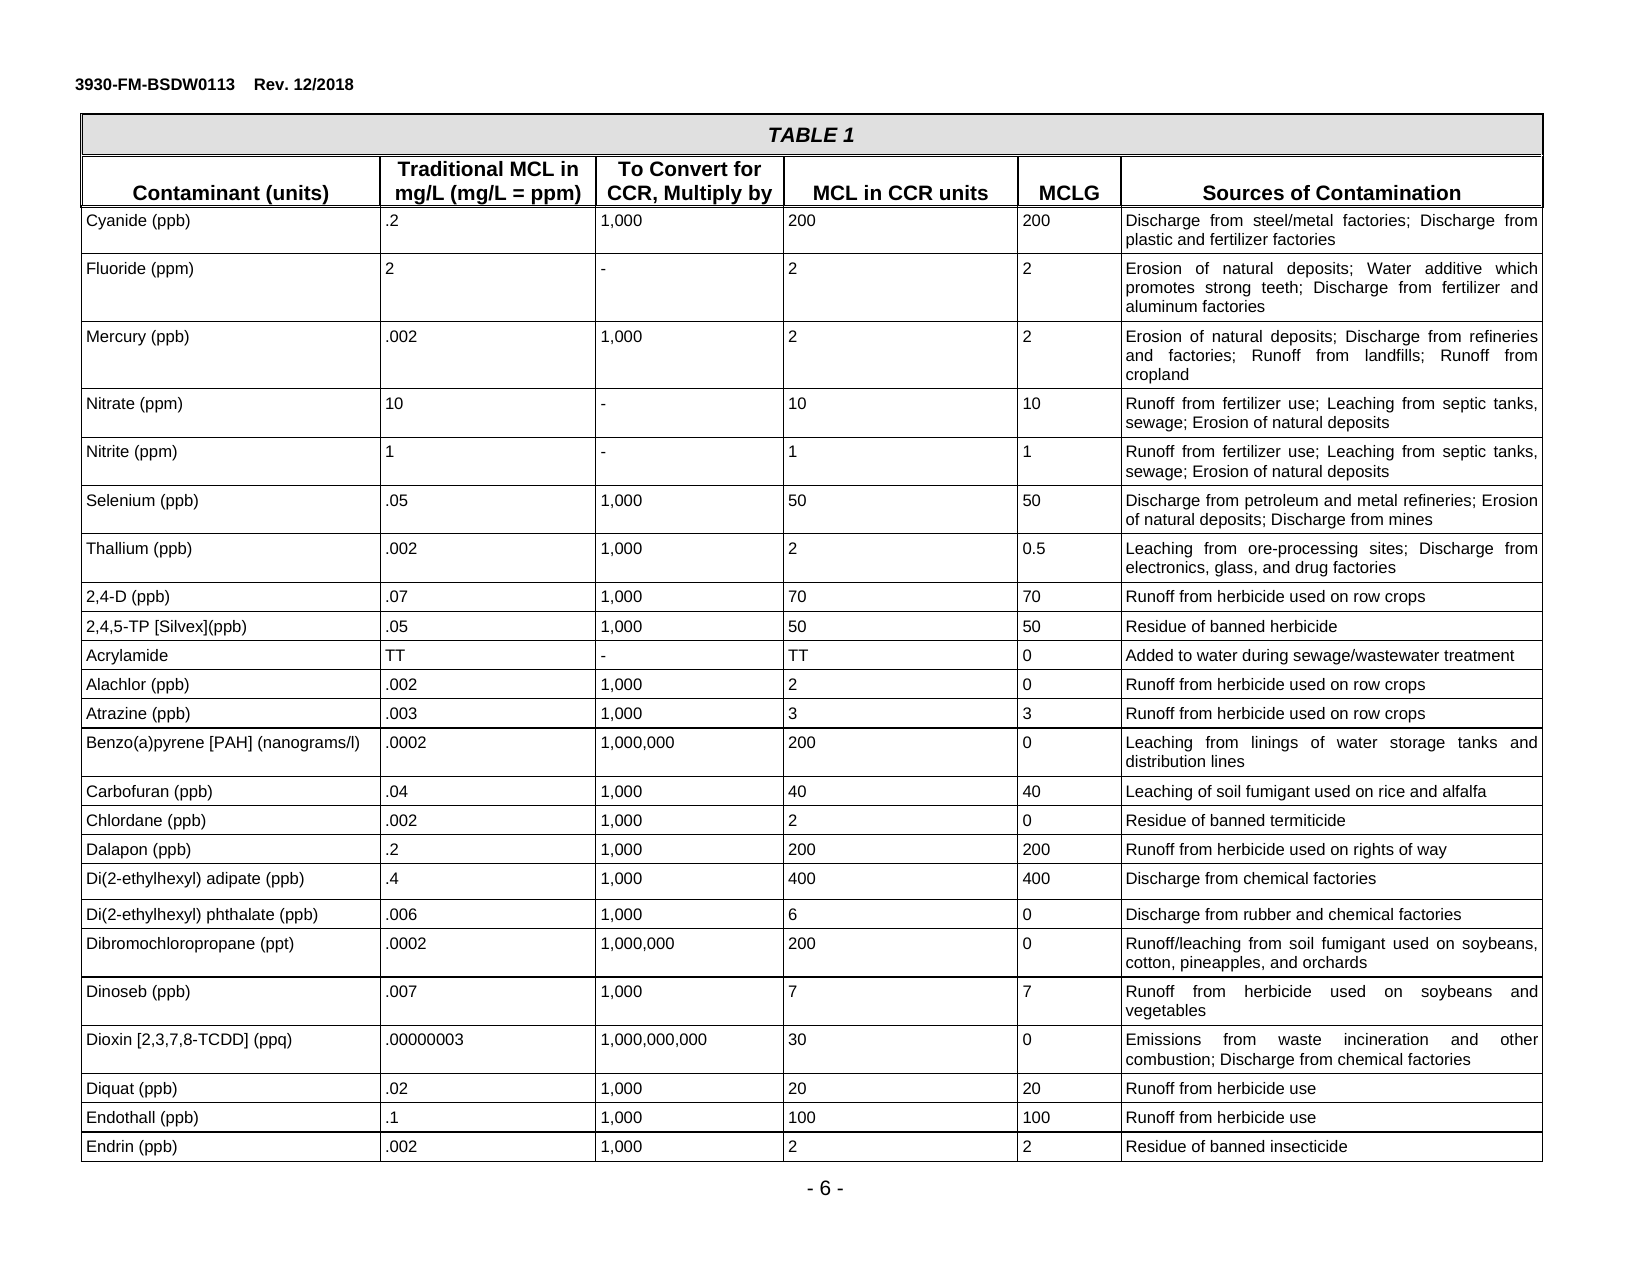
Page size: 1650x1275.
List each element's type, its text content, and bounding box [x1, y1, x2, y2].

table_cell .02 [381, 1074, 595, 1102]
table_cell 50 [1018, 612, 1121, 640]
table_cell 1,000,000,000 [596, 1026, 783, 1073]
table_cell .003 [381, 699, 595, 727]
table_cell Discharge from steel/metal factories; Discharge from plastic and fertilizer factories [1122, 208, 1542, 253]
table_cell 0 [1018, 641, 1121, 669]
table_cell 400 [1018, 864, 1121, 899]
table_cell Diquat (ppb) [82, 1074, 380, 1102]
table_cell TT [381, 641, 595, 669]
table_cell 2,4-D (ppb) [82, 583, 380, 611]
table_cell 0 [1018, 729, 1121, 776]
table_cell Leaching of soil fumigant used on rice and alfalfa [1122, 777, 1542, 805]
table_cell 6 [784, 900, 1017, 928]
table_cell Emissions from waste incineration and other combustion; Discharge from chemical factories [1122, 1026, 1542, 1073]
table_cell 50 [784, 486, 1017, 533]
table_cell .2 [381, 208, 595, 253]
table_cell Residue of banned insecticide [1122, 1133, 1542, 1161]
table_cell 3 [784, 699, 1017, 727]
table_cell 70 [784, 583, 1017, 611]
table_cell 1 [1018, 438, 1121, 485]
table_cell Runoff from herbicide used on soybeans and vegetables [1122, 978, 1542, 1025]
table_cell 30 [784, 1026, 1017, 1073]
table_cell Leaching from ore-processing sites; Discharge from electronics, glass, and drug factories [1122, 534, 1542, 582]
table_cell 1 [381, 438, 595, 485]
table_cell 10 [784, 389, 1017, 437]
table_cell Mercury (ppb) [82, 322, 380, 388]
table_cell 40 [784, 777, 1017, 805]
table_cell 200 [784, 208, 1017, 253]
table_cell 2 [1018, 1133, 1121, 1161]
table_cell 1,000 [596, 486, 783, 533]
table_cell Endothall (ppb) [82, 1103, 380, 1131]
table_cell Erosion of natural deposits; Discharge from refineries and factories; Runoff from landfills; Runoff from cropland [1122, 322, 1542, 388]
table_cell .002 [381, 670, 595, 698]
table_cell 10 [1018, 389, 1121, 437]
table_cell 0 [1018, 806, 1121, 834]
table_cell Alachlor (ppb) [82, 670, 380, 698]
table_cell 1,000 [596, 612, 783, 640]
table_cell 400 [784, 864, 1017, 899]
table_cell Sources of Contamination [1121, 154, 1543, 205]
table_cell Fluoride (ppm) [82, 254, 380, 321]
table_cell 20 [1018, 1074, 1121, 1102]
table_cell Residue of banned herbicide [1122, 612, 1542, 640]
table_cell 1,000 [596, 900, 783, 928]
table_cell 1,000 [596, 534, 783, 582]
table_cell - [596, 641, 783, 669]
table_cell 1,000 [596, 322, 783, 388]
table_cell Runoff from herbicide used on row crops [1122, 670, 1542, 698]
table_cell Acrylamide [82, 641, 380, 669]
table_cell 1,000 [596, 1133, 783, 1161]
table_cell MCLG [1019, 157, 1120, 205]
table_cell .002 [381, 534, 595, 582]
table_cell Benzo(a)pyrene [PAH] (nanograms/l) [82, 729, 380, 776]
table_cell 1,000 [596, 583, 783, 611]
table_cell 200 [784, 929, 1017, 976]
table_cell 7 [784, 978, 1017, 1025]
table_cell Nitrite (ppm) [82, 438, 380, 485]
table_cell 200 [1018, 835, 1121, 863]
table_cell Selenium (ppb) [82, 486, 380, 533]
table_cell .002 [381, 806, 595, 834]
table_cell 1,000,000 [596, 729, 783, 776]
table_cell Cyanide (ppb) [82, 208, 380, 253]
table_cell 20 [784, 1074, 1017, 1102]
table_cell To Convert for , Multiply by [597, 157, 783, 205]
table_cell 2 [381, 254, 595, 321]
table_cell Carbofuran (ppb) [82, 777, 380, 805]
table_cell Residue of banned termiticide [1122, 806, 1542, 834]
table_cell 2 [784, 254, 1017, 321]
table_cell - [596, 438, 783, 485]
table_cell 2 [784, 806, 1017, 834]
table_cell Dioxin [2,3,7,8-TCDD] (ppq) [82, 1026, 380, 1073]
table_cell Runoff from fertilizer use; Leaching from septic tanks, sewage; Erosion of natural deposits [1122, 389, 1542, 437]
table_cell 50 [1018, 486, 1121, 533]
table_cell 40 [1018, 777, 1121, 805]
table_cell Runoff from fertilizer use; Leaching from septic tanks, sewage; Erosion of natural deposits [1122, 438, 1542, 485]
table_cell 2 [1018, 322, 1121, 388]
table_cell .05 [381, 612, 595, 640]
table_cell 7 [1018, 978, 1121, 1025]
table_cell .4 [381, 864, 595, 899]
table_cell Dibromochloropropane (ppt) [82, 929, 380, 976]
table_cell 2 [784, 322, 1017, 388]
table_cell 1,000 [596, 208, 783, 253]
table_cell 1 [784, 438, 1017, 485]
table_cell 1,000 [596, 806, 783, 834]
table_cell Runoff from herbicide use [1122, 1074, 1542, 1102]
table_cell Contaminant (units) [83, 157, 379, 205]
table_cell .002 [381, 1133, 595, 1161]
table_cell Thallium (ppb) [82, 534, 380, 582]
table_cell Di(2-ethylhexyl) phthalate (ppb) [82, 900, 380, 928]
table_cell 1,000 [596, 1103, 783, 1131]
table_cell 0 [1018, 670, 1121, 698]
table_cell Erosion of natural deposits; Water additive which promotes strong teeth; Discharge from fertilizer and aluminum factories [1122, 254, 1542, 321]
table_cell 2,4,5-TP [Silvex](ppb) [82, 612, 380, 640]
table_cell .00000003 [381, 1026, 595, 1073]
table_cell Discharge from petroleum and metal refineries; Erosion of natural deposits; Discharge from mines [1122, 486, 1542, 533]
table_cell 200 [784, 835, 1017, 863]
table_cell 2 [784, 670, 1017, 698]
table_cell 1,000 [596, 1074, 783, 1102]
table_cell Discharge from rubber and chemical factories [1122, 900, 1542, 928]
table_cell 2 [784, 534, 1017, 582]
table_cell 0.5 [1018, 534, 1121, 582]
table_cell Endrin (ppb) [82, 1133, 380, 1161]
table_cell Dinoseb (ppb) [82, 978, 380, 1025]
table_cell TT [784, 641, 1017, 669]
table_cell .07 [381, 583, 595, 611]
table_cell 3 [1018, 699, 1121, 727]
table_cell 1,000 [596, 864, 783, 899]
table_cell Dalapon (ppb) [82, 835, 380, 863]
table_cell .002 [381, 322, 595, 388]
table_cell 50 [784, 612, 1017, 640]
table_cell 0 [1018, 900, 1121, 928]
table_cell 0 [1018, 1026, 1121, 1073]
table_cell 10 [381, 389, 595, 437]
table_cell Leaching from linings of water storage tanks and distribution lines [1122, 729, 1542, 776]
table_cell Runoff from herbicide used on row crops [1122, 583, 1542, 611]
table_cell Atrazine (ppb) [82, 699, 380, 727]
table_cell Runoff from herbicide use [1122, 1103, 1542, 1131]
table_cell 100 [784, 1103, 1017, 1131]
table_cell in units [785, 157, 1017, 205]
table_cell 100 [1018, 1103, 1121, 1131]
table_header TABLE 1 [83, 115, 1542, 154]
table_cell Runoff/leaching from soil fumigant used on soybeans, cotton, pineapples, and orchards [1122, 929, 1542, 976]
table_cell 0 [1018, 929, 1121, 976]
table_cell 2 [1018, 254, 1121, 321]
table_cell Added to water during sewage/wastewater treatment [1122, 641, 1542, 669]
table_cell 1,000 [596, 835, 783, 863]
table_cell - [596, 389, 783, 437]
table_cell Di(2-ethylhexyl) adipate (ppb) [82, 864, 380, 899]
table_cell .006 [381, 900, 595, 928]
table_cell .1 [381, 1103, 595, 1131]
table_cell .007 [381, 978, 595, 1025]
table_cell .0002 [381, 729, 595, 776]
table_cell 1,000 [596, 777, 783, 805]
table_cell 200 [1018, 208, 1121, 253]
table_cell Runoff from herbicide used on row crops [1122, 699, 1542, 727]
table_cell .05 [381, 486, 595, 533]
table_cell - [596, 254, 783, 321]
table_cell 200 [784, 729, 1017, 776]
table_cell 2 [784, 1133, 1017, 1161]
table_cell Runoff from herbicide used on rights of way [1122, 835, 1542, 863]
table_cell .0002 [381, 929, 595, 976]
table_cell 1,000,000 [596, 929, 783, 976]
table_cell Chlordane (ppb) [82, 806, 380, 834]
table_cell Discharge from chemical factories [1122, 864, 1542, 899]
table_cell 70 [1018, 583, 1121, 611]
table_cell Nitrate (ppm) [82, 389, 380, 437]
table_cell .2 [381, 835, 595, 863]
table_cell 1,000 [596, 978, 783, 1025]
table_cell 1,000 [596, 699, 783, 727]
table_cell 1,000 [596, 670, 783, 698]
table_cell Traditional in mg/L (mg/L = ppm) [381, 157, 595, 205]
table_cell .04 [381, 777, 595, 805]
